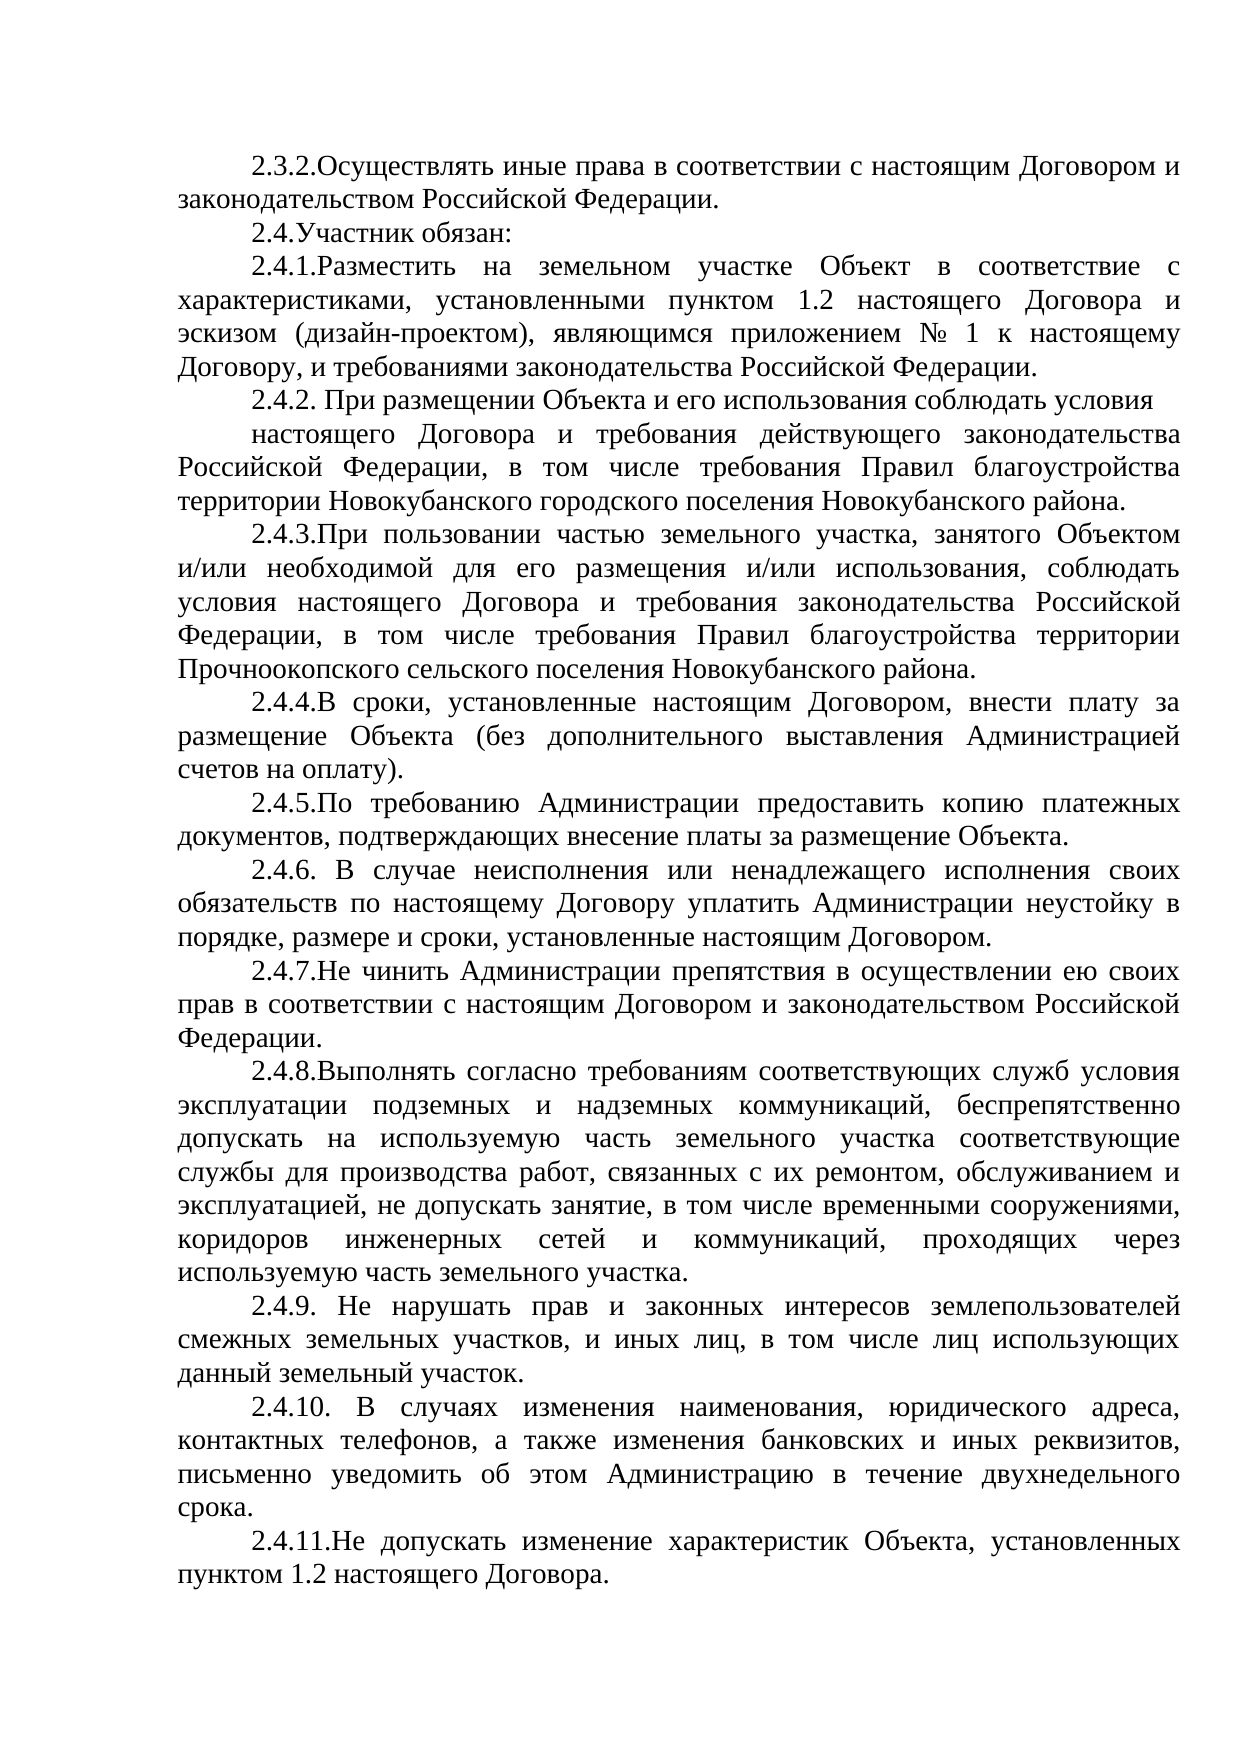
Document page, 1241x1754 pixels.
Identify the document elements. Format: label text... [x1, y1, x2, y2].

text 2.4.9. Не нарушать прав и законных интересов землепользователей смежных земельных участков, и иных лиц, в том числе лиц использующих данный земельный участок. [177, 1288, 1181, 1389]
text 2.3.2.Осуществлять иные права в соответствии с настоящим Договором и законодательством Российской Федерации. [177, 148, 1181, 215]
text 2.4.5.По требованию Администрации предоставить копию платежных документов, подтверждающих внесение платы за размещение Объекта. [177, 785, 1181, 852]
text 2.4.6. В случае неисполнения или ненадлежащего исполнения своих обязательств по настоящему Договору уплатить Администрации неустойку в порядке, размере и сроки, установленные настоящим Договором. [177, 852, 1181, 953]
text 2.4.2. При размещении Объекта и его использования соблюдать условия [177, 382, 1181, 416]
text 2.4.11.Не допускать изменение характеристик Объекта, установленных пунктом 1.2 настоящего Договора. [177, 1523, 1181, 1590]
text 2.4.1.Разместить на земельном участке Объект в соответствие с характеристиками, установленными пунктом 1.2 настоящего Договора и эскизом (дизайн-проектом), являющимся приложением № 1 к настоящему Договору, и требованиями законодательства Российской Федерации. [177, 248, 1181, 382]
text 2.4.7.Не чинить Администрации препятствия в осуществлении ею своих прав в соответствии с настоящим Договором и законодательством Российской Федерации. [177, 953, 1181, 1053]
text 2.4.8.Выполнять согласно требованиям соответствующих служб условия эксплуатации подземных и надземных коммуникаций, беспрепятственно допускать на используемую часть земельного участка соответствующие службы для производства работ, связанных с их ремонтом, обслуживанием и эксплуатацией, не допускать занятие, в том числе временными сооружениями, коридоров инженерных сетей и коммуникаций, проходящих через используемую часть земельного участка. [177, 1053, 1181, 1288]
text 2.4.10. В случаях изменения наименования, юридического адреса, контактных телефонов, а также изменения банковских и иных реквизитов, письменно уведомить об этом Администрацию в течение двухнедельного срока. [177, 1389, 1181, 1523]
text настоящего Договора и требования действующего законодательства Российской Федерации, в том числе требования Правил благоустройства территории Новокубанского городского поселения Новокубанского района. [177, 416, 1181, 517]
text 2.4.Участник обязан: [177, 215, 1181, 248]
text 2.4.3.При пользовании частью земельного участка, занятого Объектом и/или необходимой для его размещения и/или использования, соблюдать условия настоящего Договора и требования законодательства Российской Федерации, в том числе требования Правил благоустройства территории Прочноокопского сельского поселения Новокубанского района. [177, 517, 1181, 684]
text 2.4.4.В сроки, установленные настоящим Договором, внести плату за размещение Объекта (без дополнительного выставления Администрацией счетов на оплату). [177, 684, 1181, 785]
